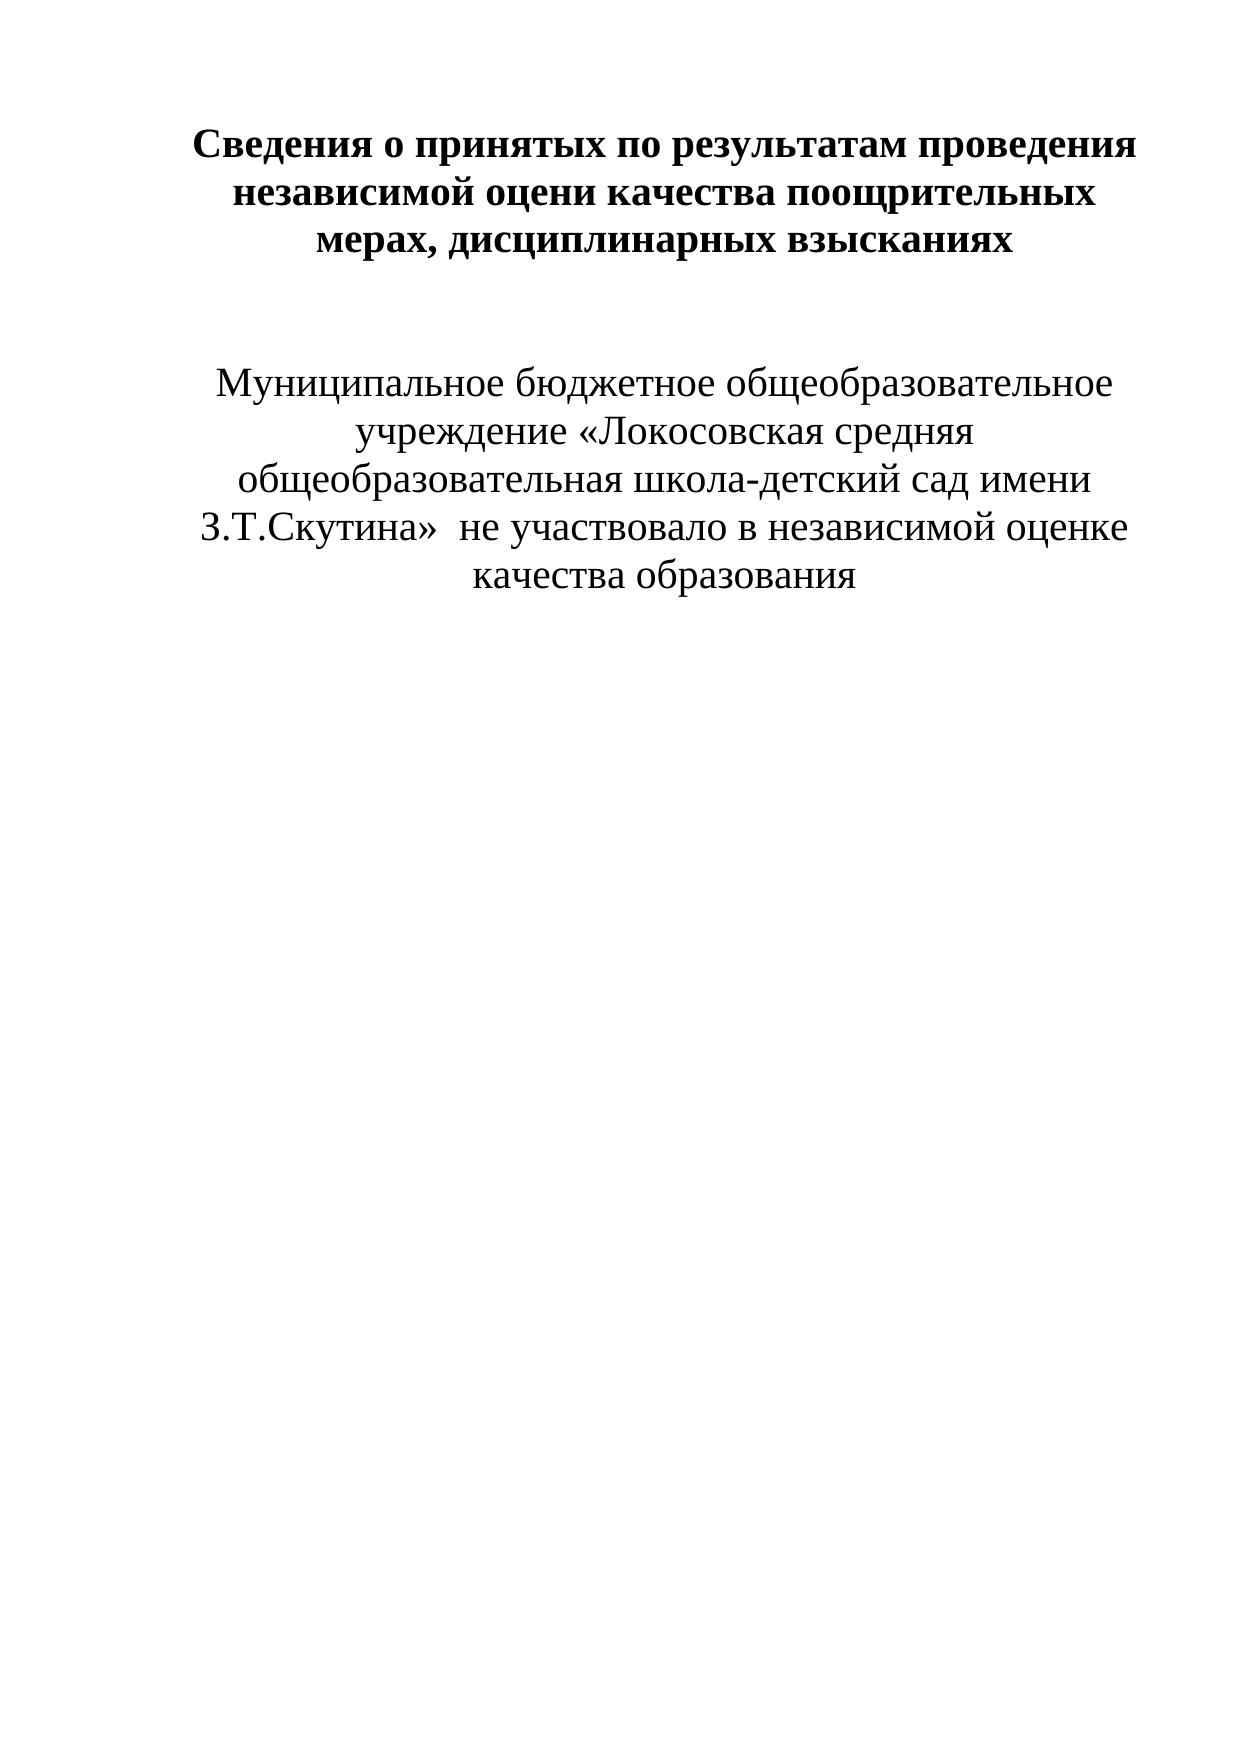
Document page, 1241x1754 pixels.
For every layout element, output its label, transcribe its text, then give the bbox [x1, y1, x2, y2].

text Сведения о принятых по результатам проведения независимой оцени качества поощрительных мерах, дисциплинарных взысканиях [177, 118, 1152, 262]
text Муниципальное бюджетное общеобразовательное учреждение «Локосовская средняя общеобразовательная школа-детский сад имени З.Т.Скутина» не участвовало в независимой оценке качества образования [177, 358, 1152, 597]
